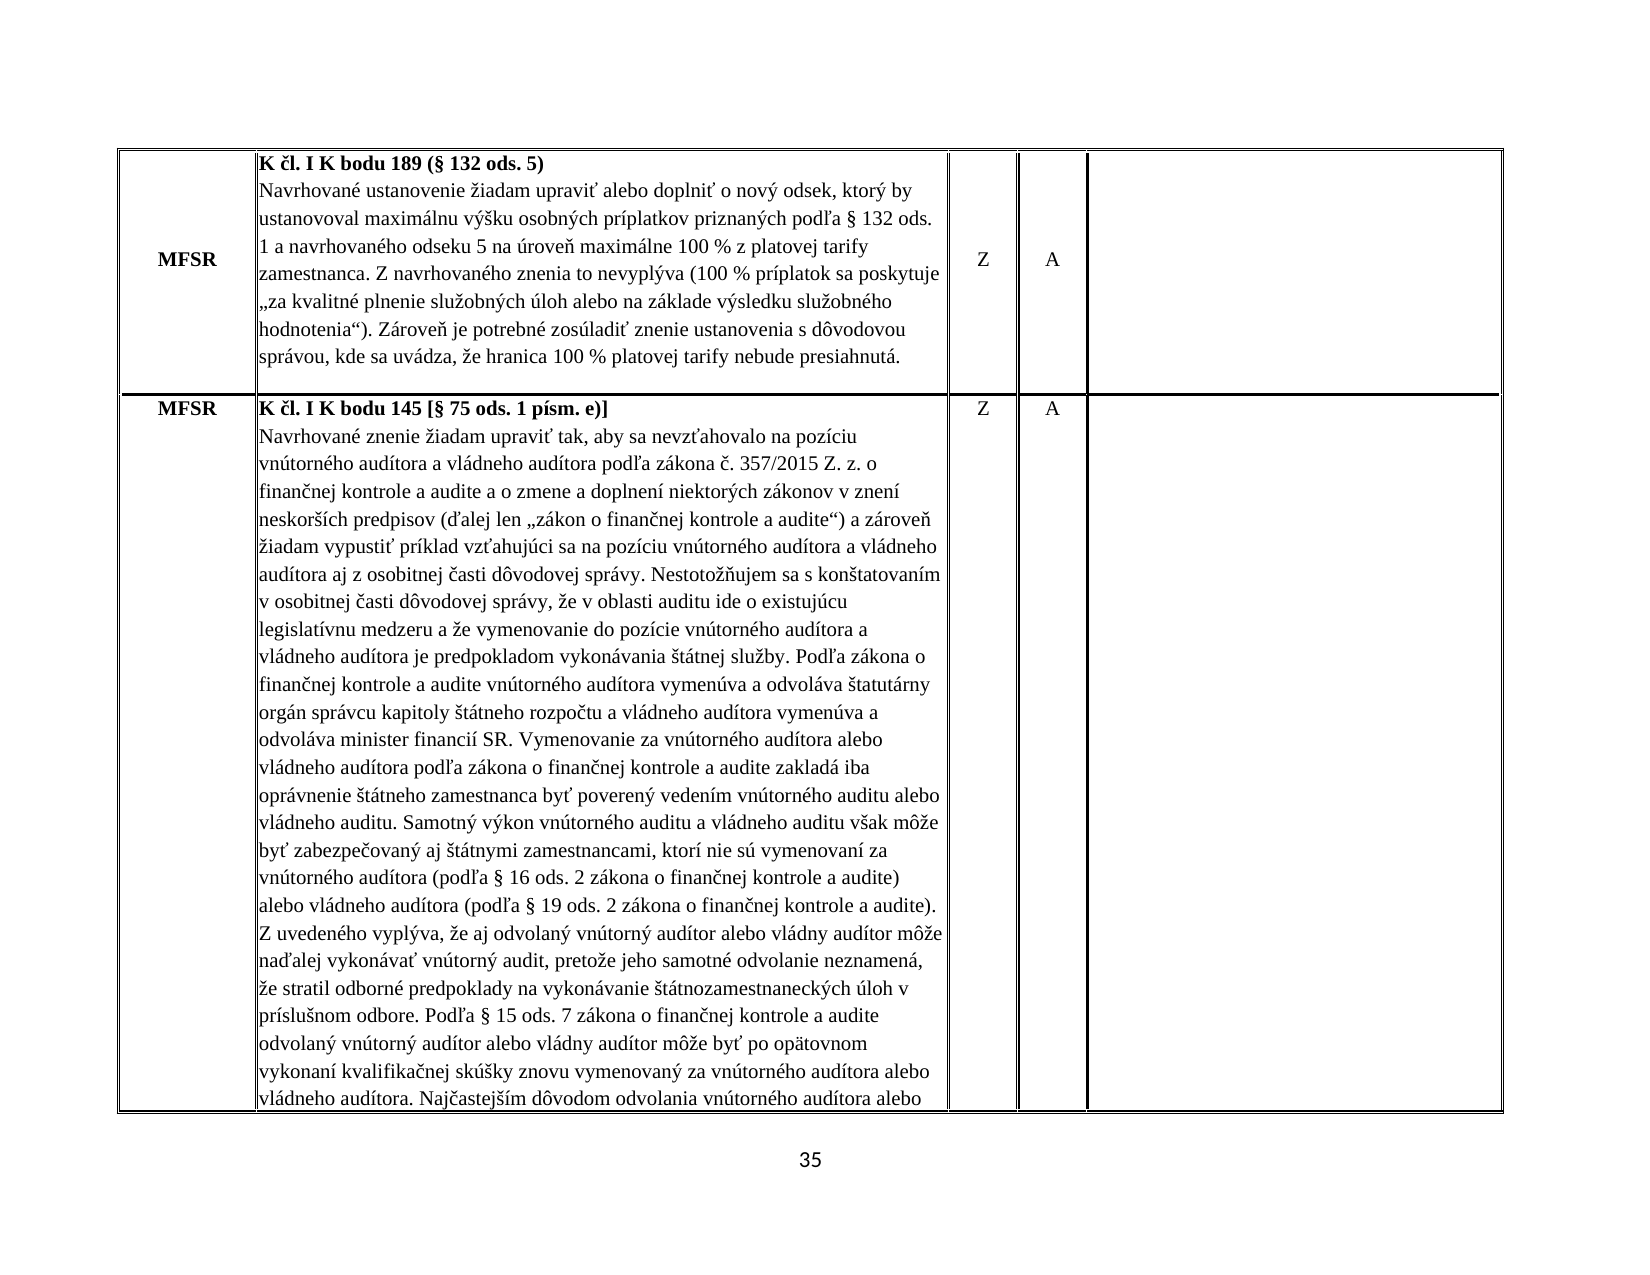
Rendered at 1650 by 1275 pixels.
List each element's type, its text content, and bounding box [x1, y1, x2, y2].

table_cell [1087, 393, 1502, 1110]
table_cell A [1018, 396, 1087, 1110]
table_cell MFSR [120, 151, 256, 393]
table_cell MFSR [118, 393, 256, 1110]
table_cell Z [949, 393, 1018, 1110]
table_cell [1087, 151, 1501, 393]
table_cell A [1018, 149, 1087, 393]
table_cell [256, 396, 948, 1110]
table_cell Z [949, 149, 1018, 393]
table_cell K čl. I K bodu 189 (§ 132 ods. 5) Navrhované ustanovenie žiadam upraviť alebo doplniť o nový odsek, ktorý by ustanovoval maximálnu výšku osobných príplatkov priznaných podľa § 132 ods. 1 a navrhovaného odseku 5 na úroveň maximálne 100 % z platovej tarify zamestnanca. Z navrhovaného znenia to nevyplýva (100 % príplatok sa poskytuje „za kvalitné plnenie služobných úloh alebo na základe výsledku služobného hodnotenia“). Zároveň je potrebné zosúladiť znenie ustanovenia s dôvodovou správou, kde sa uvádza, že hranica 100 % platovej tarify nebude presiahnutá. [256, 151, 948, 393]
